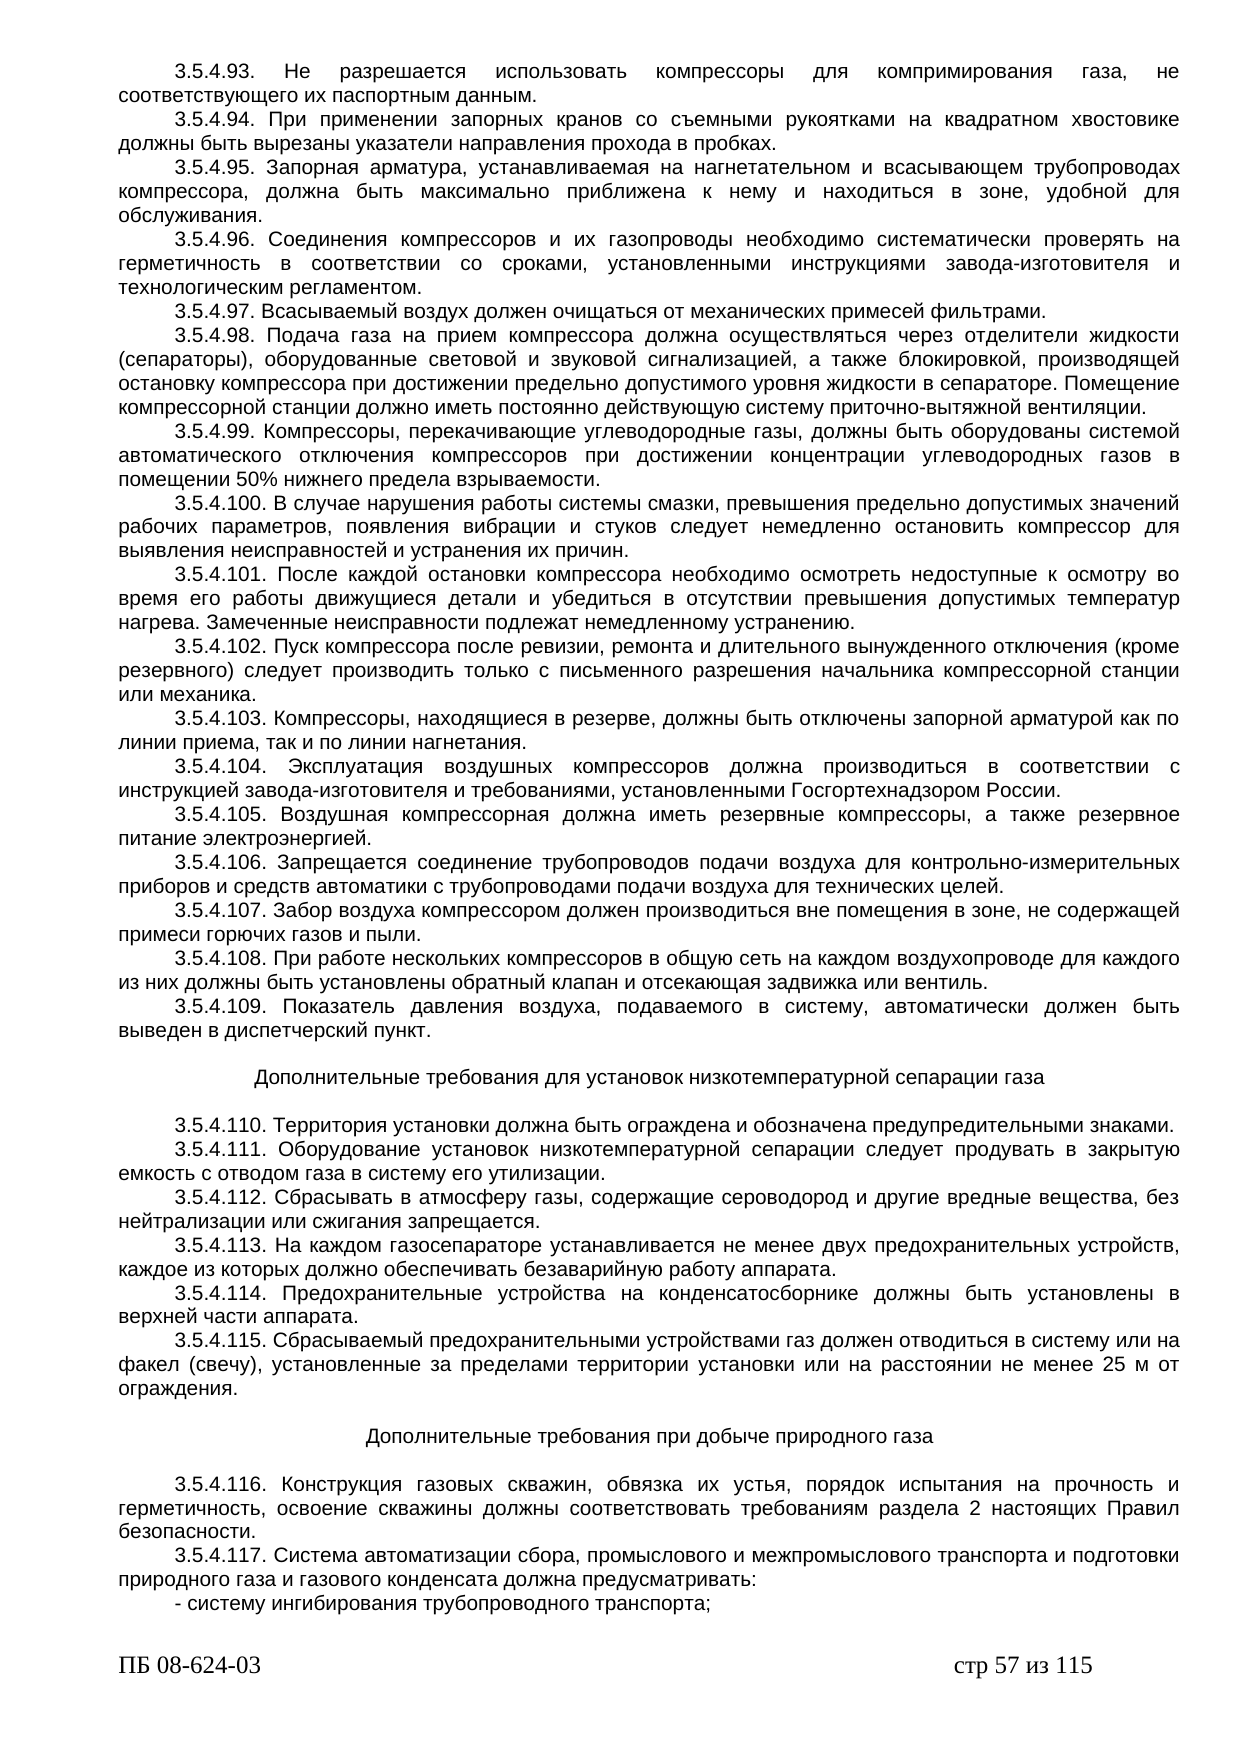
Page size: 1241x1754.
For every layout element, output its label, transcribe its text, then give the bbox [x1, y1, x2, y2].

text 3.5.4.115. Сбрасываемый предохранительными устройствами газ должен отводиться в систему или на факел (свечу), установленные за пределами территории установки или на расстоянии не менее 25 м от ограждения. [118, 1328, 1181, 1400]
text 3.5.4.99. Компрессоры, перекачивающие углеводородные газы, должны быть оборудованы системой автоматического отключения компрессоров при достижении концентрации углеводородных газов в помещении 50% нижнего предела взрываемости. [118, 418, 1181, 490]
text 3.5.4.94. При применении запорных кранов со съемными рукоятками на квадратном хвостовике должны быть вырезаны указатели направления прохода в пробках. [118, 107, 1181, 155]
text Дополнительные требования при добыче природного газа [118, 1424, 1181, 1448]
text 3.5.4.96. Соединения компрессоров и их газопроводы необходимо систематически проверять на герметичность в соответствии со сроками, установленными инструкциями завода-изготовителя и технологическим регламентом. [118, 227, 1181, 299]
text 3.5.4.107. Забор воздуха компрессором должен производиться вне помещения в зоне, не содержащей примеси горючих газов и пыли. [118, 898, 1181, 946]
text 3.5.4.117. Система автоматизации сбора, промыслового и межпромыслового транспорта и подготовки природного газа и газового конденсата должна предусматривать: [118, 1543, 1181, 1591]
text 3.5.4.102. Пуск компрессора после ревизии, ремонта и длительного вынужденного отключения (кроме резервного) следует производить только с письменного разрешения начальника компрессорной станции или механика. [118, 634, 1181, 706]
text 3.5.4.105. Воздушная компрессорная должна иметь резервные компрессоры, а также резервное питание электроэнергией. [118, 802, 1181, 850]
text 3.5.4.95. Запорная арматура, устанавливаемая на нагнетательном и всасывающем трубопроводах компрессора, должна быть максимально приближена к нему и находиться в зоне, удобной для обслуживания. [118, 155, 1181, 227]
text 3.5.4.110. Территория установки должна быть ограждена и обозначена предупредительными знаками. [118, 1113, 1181, 1137]
text 3.5.4.114. Предохранительные устройства на конденсатосборнике должны быть установлены в верхней части аппарата. [118, 1280, 1181, 1328]
text 3.5.4.100. В случае нарушения работы системы смазки, превышения предельно допустимых значений рабочих параметров, появления вибрации и стуков следует немедленно остановить компрессор для выявления неисправностей и устранения их причин. [118, 490, 1181, 562]
text 3.5.4.111. Оборудование установок низкотемпературной сепарации следует продувать в закрытую емкость с отводом газа в систему его утилизации. [118, 1137, 1181, 1184]
text Дополнительные требования для установок низкотемпературной сепарации газа [118, 1065, 1181, 1089]
text 3.5.4.101. После каждой остановки компрессора необходимо осмотреть недоступные к осмотру во время его работы движущиеся детали и убедиться в отсутствии превышения допустимых температур нагрева. Замеченные неисправности подлежат немедленному устранению. [118, 562, 1181, 634]
text 3.5.4.104. Эксплуатация воздушных компрессоров должна производиться в соответствии с инструкцией завода-изготовителя и требованиями, установленными Госгортехнадзором России. [118, 754, 1181, 802]
text - систему ингибирования трубопроводного транспорта; [118, 1591, 1181, 1615]
text 3.5.4.116. Конструкция газовых скважин, обвязка их устья, порядок испытания на прочность и герметичность, освоение скважины должны соответствовать требованиям раздела 2 настоящих Правил безопасности. [118, 1471, 1181, 1543]
text 3.5.4.98. Подача газа на прием компрессора должна осуществляться через отделители жидкости (сепараторы), оборудованные световой и звуковой сигнализацией, а также блокировкой, производящей остановку компрессора при достижении предельно допустимого уровня жидкости в сепараторе. Помещение компрессорной станции должно иметь постоянно действующую систему приточно-вытяжной вентиляции. [118, 323, 1181, 418]
text 3.5.4.108. При работе нескольких компрессоров в общую сеть на каждом воздухопроводе для каждого из них должны быть установлены обратный клапан и отсекающая задвижка или вентиль. [118, 946, 1181, 993]
text 3.5.4.97. Всасываемый воздух должен очищаться от механических примесей фильтрами. [118, 299, 1181, 323]
text 3.5.4.93. Не разрешается использовать компрессоры для компримирования газа, не соответствующего их паспортным данным. [118, 59, 1181, 107]
text 3.5.4.106. Запрещается соединение трубопроводов подачи воздуха для контрольно-измерительных приборов и средств автоматики с трубопроводами подачи воздуха для технических целей. [118, 850, 1181, 898]
text 3.5.4.113. На каждом газосепараторе устанавливается не менее двух предохранительных устройств, каждое из которых должно обеспечивать безаварийную работу аппарата. [118, 1232, 1181, 1280]
text 3.5.4.109. Показатель давления воздуха, подаваемого в систему, автоматически должен быть выведен в диспетчерский пункт. [118, 993, 1181, 1041]
text 3.5.4.112. Сбрасывать в атмосферу газы, содержащие сероводород и другие вредные вещества, без нейтрализации или сжигания запрещается. [118, 1184, 1181, 1232]
text 3.5.4.103. Компрессоры, находящиеся в резерве, должны быть отключены запорной арматурой как по линии приема, так и по линии нагнетания. [118, 706, 1181, 754]
